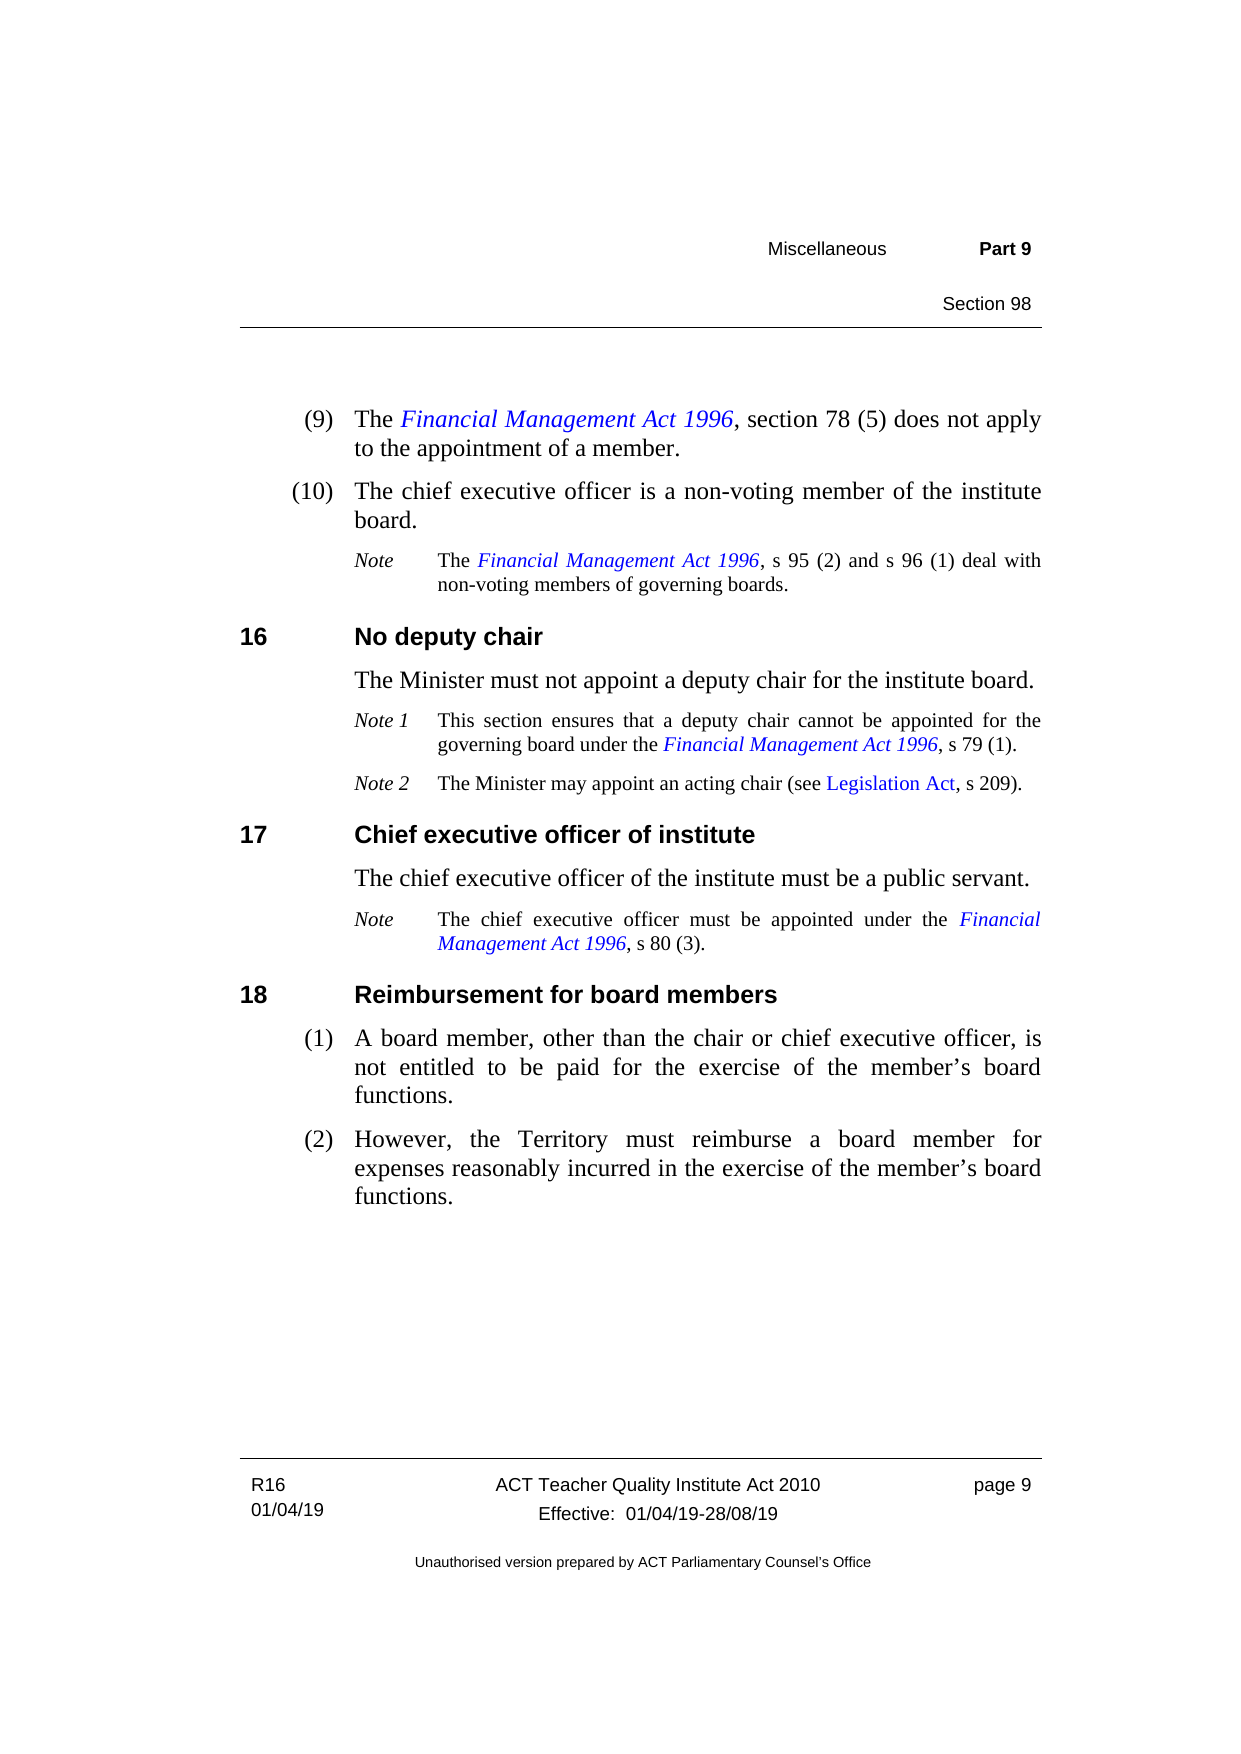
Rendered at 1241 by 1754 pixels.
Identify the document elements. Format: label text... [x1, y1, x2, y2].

text Note The Financial Management Act 1996, s 95 (2) and s 96 (1) deal with non-voting members of governing boards. [354, 548, 1042, 596]
text (1) A board member, other than the chair or chief executive officer, is not entitled to be paid for the exercise of the member’s board functions. [239, 1023, 1042, 1109]
text The Minister must not appoint a deputy chair for the institute board. [354, 665, 1042, 693]
text Note 1 This section ensures that a deputy chair cannot be appointed for the governing board under the Financial Management Act 1996, s 79 (1). [354, 708, 1042, 756]
text (2) However, the Territory must reimburse a board member for expenses reasonably incurred in the exercise of the member’s board functions. [239, 1124, 1042, 1210]
text The chief executive officer of the institute must be a public servant. [354, 863, 1042, 892]
text Note The chief executive officer must be appointed under the Financial Management Act 1996, s 80 (3). [354, 907, 1042, 955]
text Note 2 The Minister may appoint an acting chair (see Legislation Act, s 209). [354, 771, 1042, 795]
text 16 No deputy chair [239, 621, 1042, 650]
text 17 Chief executive officer of institute [239, 820, 1042, 849]
text 18 Reimbursement for board members [239, 980, 1042, 1008]
text (9) The Financial Management Act 1996, section 78 (5) does not apply to the appointment of a member. [239, 404, 1042, 462]
text (10) The chief executive officer is a non-voting member of the institute board. [239, 476, 1042, 534]
